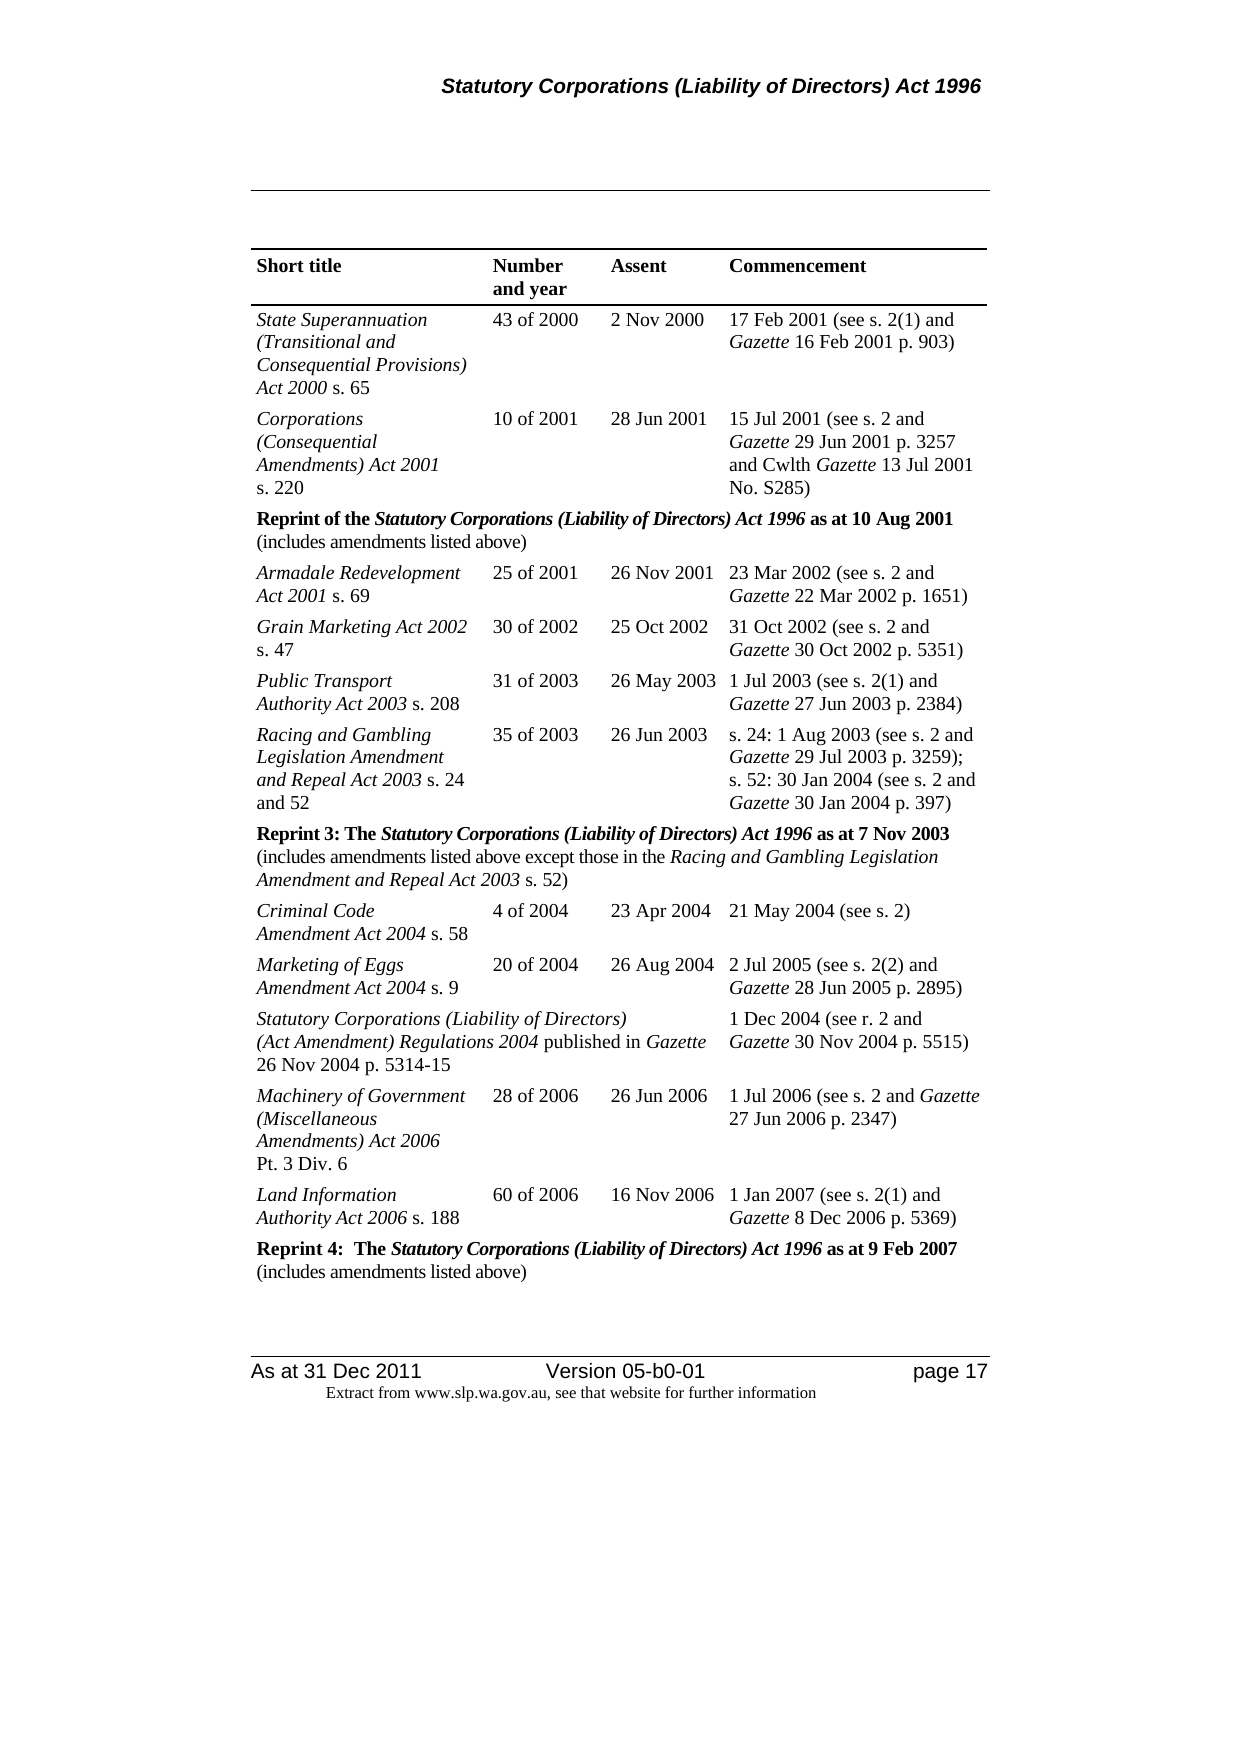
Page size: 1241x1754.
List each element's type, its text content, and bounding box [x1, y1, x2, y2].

table_cell 21 May 2004 (see s. 2) [723, 895, 987, 949]
table_header Assent [605, 250, 723, 303]
table_cell Land Information Authority Act 2006 s. 188 [251, 1179, 487, 1233]
table_cell 25 of 2001 [487, 557, 605, 611]
table_cell 31 Oct 2002 (see s. 2 and Gazette 30 Oct 2002 p. 5351) [723, 611, 987, 664]
table_cell 60 of 2006 [487, 1179, 605, 1233]
table_cell Reprint 3: The Statutory Corporations (Liability of Directors) Act 1996 as at 7 Nov 2003 (includes amendments listed above except those in the Racing and Gambling Legislation Amendment and Repeal Act 2003 s. 52) [251, 818, 987, 895]
table_cell Statutory Corporations (Liability of Directors) (Act Amendment) Regulations 2004 published in Gazette 26 Nov 2004 p. 5314-15 [251, 1003, 723, 1079]
table_cell 2 Nov 2000 [605, 306, 723, 403]
table_cell Grain Marketing Act 2002 s. 47 [251, 611, 487, 664]
table_cell Corporations (Consequential Amendments) Act 2001 s. 220 [251, 403, 487, 503]
table_header Number and year [487, 250, 605, 303]
table_cell Reprint of the Statutory Corporations (Liability of Directors) Act 1996 as at 10 Aug 2001 (includes amendments listed above) [251, 503, 987, 557]
table_cell Marketing of Eggs Amendment Act 2004 s. 9 [251, 949, 487, 1003]
table_cell 35 of 2003 [487, 719, 605, 818]
table_cell Machinery of Government (Miscellaneous Amendments) Act 2006 Pt. 3 Div. 6 [251, 1080, 487, 1179]
table_cell 2 Jul 2005 (see s. 2(2) and Gazette 28 Jun 2005 p. 2895) [723, 949, 987, 1003]
table_cell 26 Aug 2004 [605, 949, 723, 1003]
table_cell 31 of 2003 [487, 665, 605, 718]
table_cell 1 Jan 2007 (see s. 2(1) and Gazette 8 Dec 2006 p. 5369) [723, 1179, 987, 1233]
table_cell 30 of 2002 [487, 611, 605, 664]
table_cell 10 of 2001 [487, 403, 605, 503]
table_cell 16 Nov 2006 [605, 1179, 723, 1233]
table_cell 23 Mar 2002 (see s. 2 and Gazette 22 Mar 2002 p. 1651) [723, 557, 987, 611]
table_cell 28 Jun 2001 [605, 403, 723, 503]
table_cell 15 Jul 2001 (see s. 2 and Gazette 29 Jun 2001 p. 3257 and Cwlth Gazette 13 Jul 2001 No. S285) [723, 403, 987, 503]
table_cell 23 Apr 2004 [605, 895, 723, 949]
table_cell Reprint 4: The Statutory Corporations (Liability of Directors) Act 1996 as at 9 Feb 2007 (includes amendments listed above) [251, 1233, 987, 1287]
table_cell 26 May 2003 [605, 665, 723, 718]
table_cell Public Transport Authority Act 2003 s. 208 [251, 665, 487, 718]
table_cell Racing and Gambling Legislation Amendment and Repeal Act 2003 s. 24 and 52 [251, 719, 487, 818]
table_cell 43 of 2000 [487, 306, 605, 403]
table_cell 17 Feb 2001 (see s. 2(1) and Gazette 16 Feb 2001 p. 903) [723, 306, 987, 403]
table_cell 26 Nov 2001 [605, 557, 723, 611]
table_cell 28 of 2006 [487, 1080, 605, 1179]
table_header Short title [251, 250, 487, 303]
table_cell 1 Jul 2006 (see s. 2 and Gazette 27 Jun 2006 p. 2347) [723, 1080, 987, 1179]
table_cell s. 24: 1 Aug 2003 (see s. 2 and Gazette 29 Jul 2003 p. 3259); s. 52: 30 Jan 2004 (see s. 2 and Gazette 30 Jan 2004 p. 397) [723, 719, 987, 818]
table_cell Armadale Redevelopment Act 2001 s. 69 [251, 557, 487, 611]
table_cell 25 Oct 2002 [605, 611, 723, 664]
table_cell 1 Jul 2003 (see s. 2(1) and Gazette 27 Jun 2003 p. 2384) [723, 665, 987, 718]
table_cell 1 Dec 2004 (see r. 2 and Gazette 30 Nov 2004 p. 5515) [723, 1003, 987, 1079]
table_header Commencement [723, 250, 987, 303]
table_cell Criminal Code Amendment Act 2004 s. 58 [251, 895, 487, 949]
table_cell 26 Jun 2006 [605, 1080, 723, 1179]
table_cell 26 Jun 2003 [605, 719, 723, 818]
table_cell State Superannuation (Transitional and Consequential Provisions) Act 2000 s. 65 [251, 306, 487, 403]
table_cell 4 of 2004 [487, 895, 605, 949]
table_cell 20 of 2004 [487, 949, 605, 1003]
